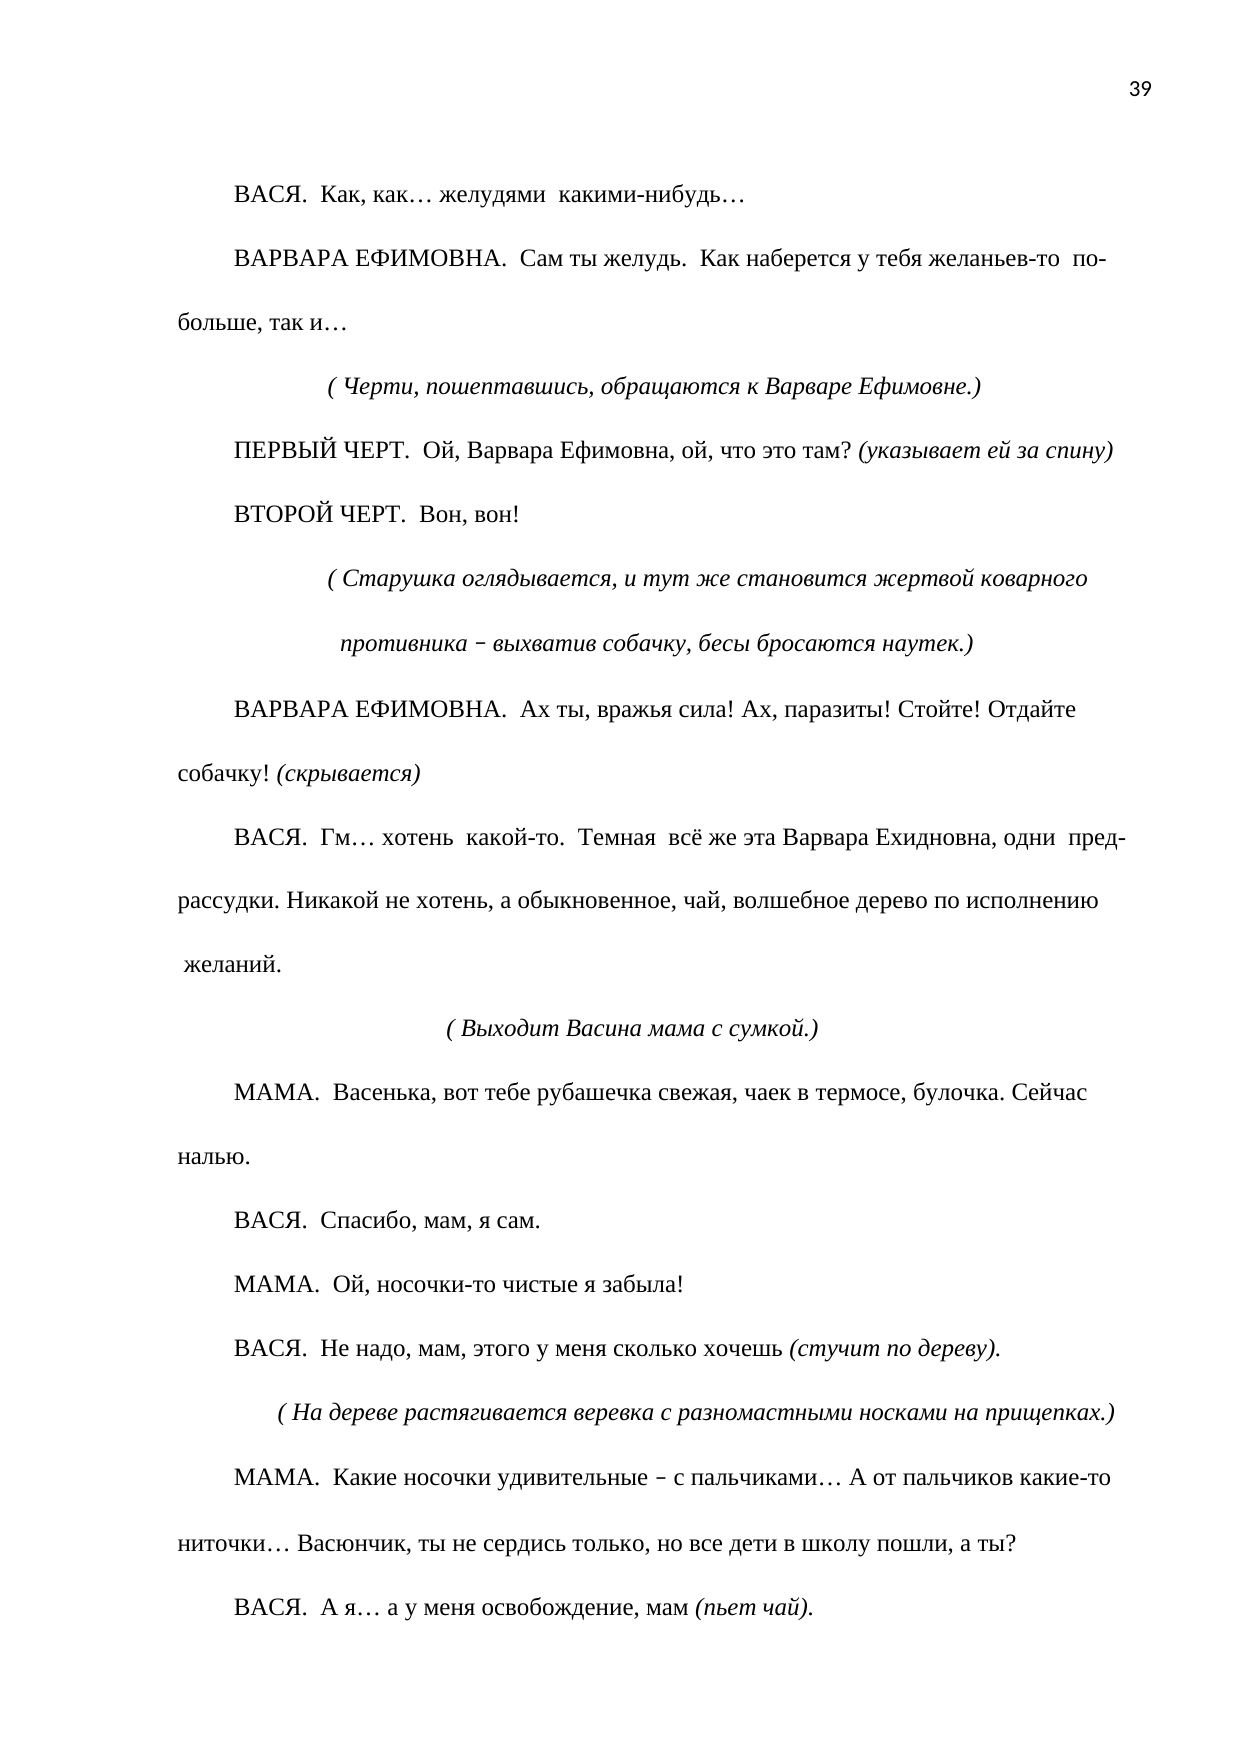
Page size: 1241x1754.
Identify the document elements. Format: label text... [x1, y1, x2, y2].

text ПЕРВЫЙ ЧЕРТ. Ой, Варвара Ефимовна, ой, что это там? (указывает ей за спину) [177, 435, 1152, 464]
text ВАСЯ. Не надо, мам, этого у меня сколько хочешь (стучит по дереву). [177, 1333, 1152, 1362]
text ( Выходит Васина мама с сумкой.) [177, 1013, 1152, 1042]
text собачку! (скрывается) [177, 758, 1152, 786]
text ВАСЯ. Спасибо, мам, я сам. [177, 1205, 1152, 1234]
text больше, так и… [177, 307, 1152, 336]
text ВАРВАРА ЕФИМОВНА. Сам ты желудь. Как наберется у тебя желаньев-то по- [177, 243, 1152, 272]
text ( Черти, пошептавшись, обращаются к Варваре Ефимовне.) [177, 371, 1152, 400]
text ВАРВАРА ЕФИМОВНА. Ах ты, вражья сила! Ах, паразиты! Стойте! Отдайте [177, 694, 1152, 722]
text рассудки. Никакой не хотень, а обыкновенное, чай, волшебное дерево по исполнению [177, 886, 1152, 914]
text ( Старушка оглядывается, и тут же становится жертвой коварного [177, 563, 1152, 592]
text МАМА. Ой, носочки-то чистые я забыла! [177, 1269, 1152, 1298]
text ВТОРОЙ ЧЕРТ. Вон, вон! [177, 499, 1152, 528]
text ВАСЯ. Гм… хотень какой-то. Темная всё же эта Варвара Ехидновна, одни пред- [177, 822, 1152, 850]
text ( На дереве растягивается веревка с разномастными носками на прищепках.) [177, 1397, 1152, 1426]
text ниточки… Васюнчик, ты не сердись только, но все дети в школу пошли, а ты? [177, 1528, 1152, 1557]
text противника − выхватив собачку, бесы бросаются наутек.) [177, 627, 1152, 658]
text налью. [177, 1141, 1152, 1170]
text МАМА. Какие носочки удивительные – с пальчиками… А от пальчиков какие-то [177, 1461, 1152, 1492]
text ВАСЯ. А я… а у меня освобождение, мам (пьет чай). [177, 1592, 1152, 1621]
text МАМА. Васенька, вот тебе рубашечка свежая, чаек в термосе, булочка. Сейчас [177, 1077, 1152, 1106]
text ВАСЯ. Как, как… желудями какими-нибудь… [177, 179, 1152, 208]
text желаний. [177, 949, 1152, 978]
